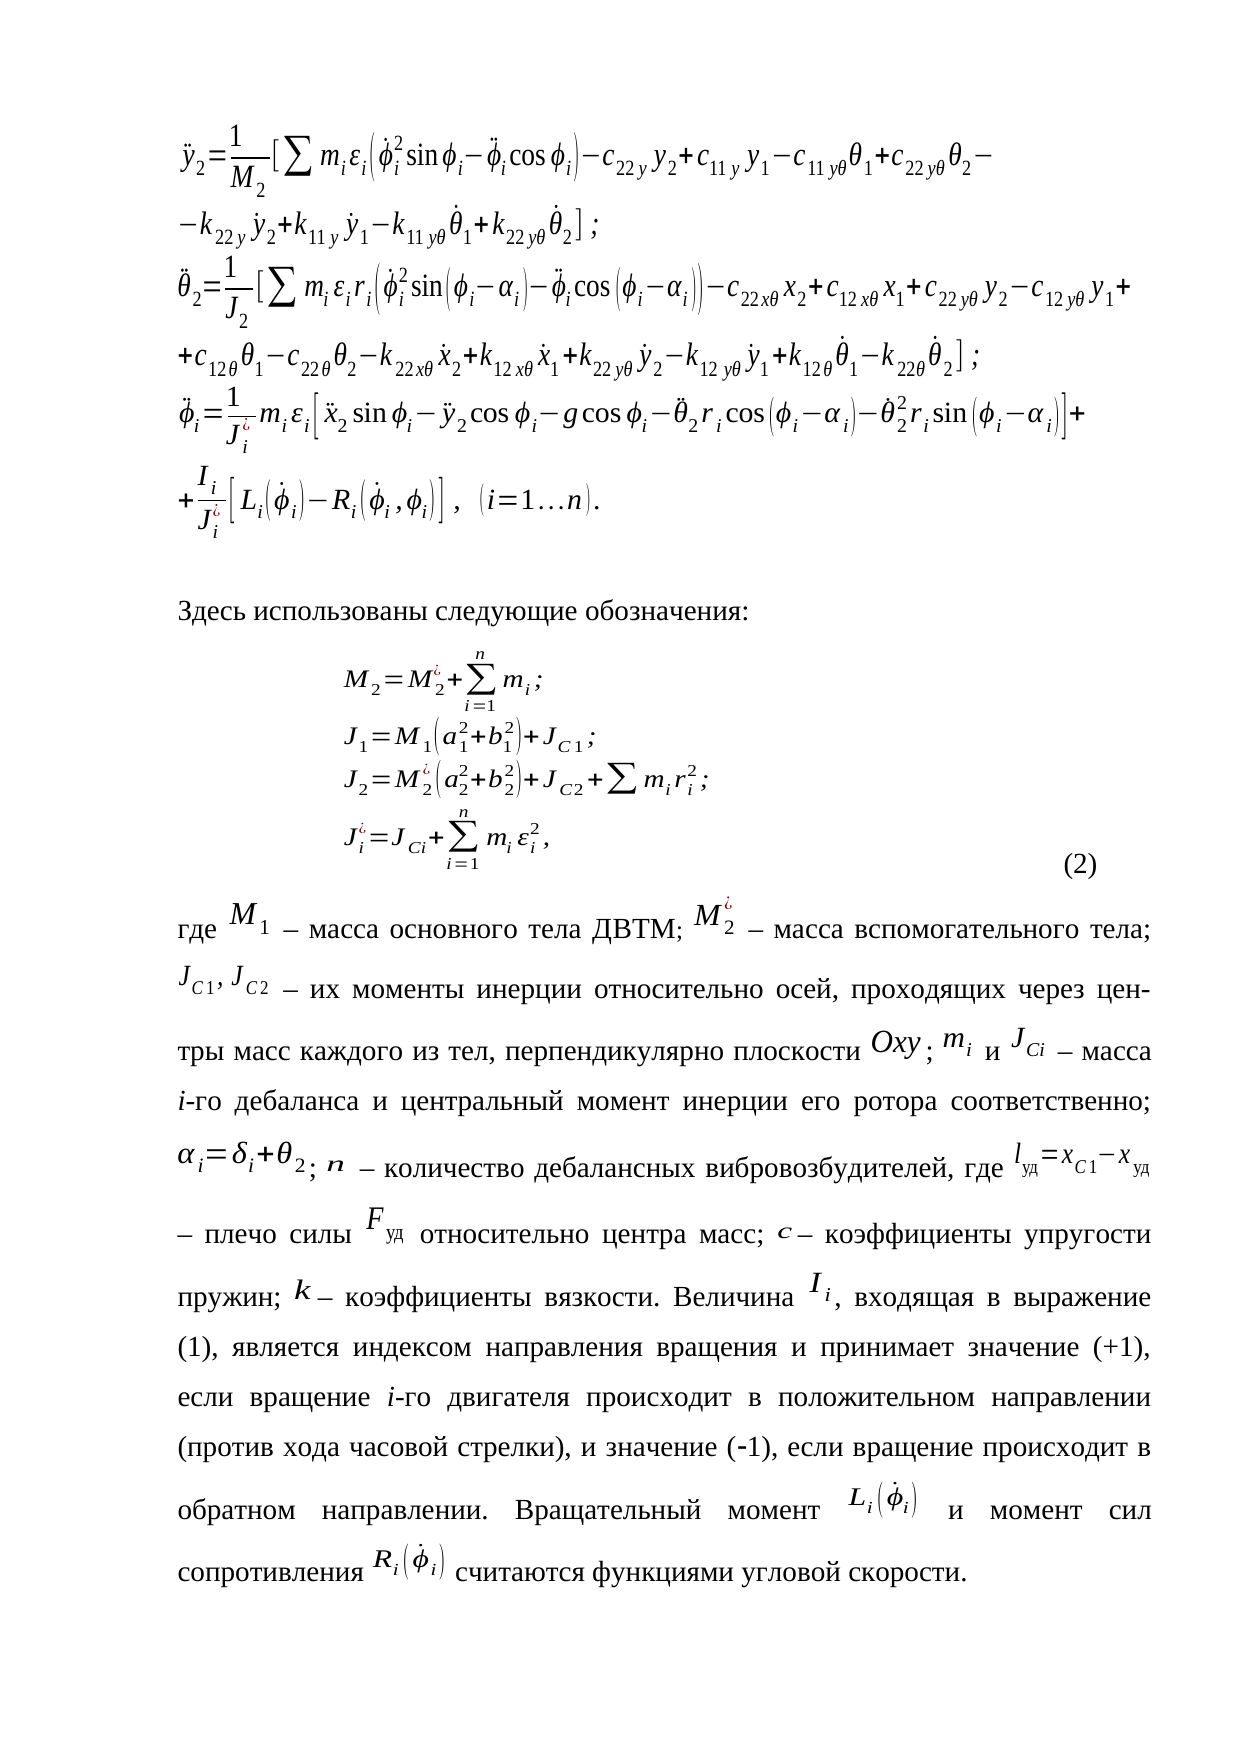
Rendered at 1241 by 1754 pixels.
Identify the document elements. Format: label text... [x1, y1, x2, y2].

text Здесь использованы следующие обозначения: [177, 593, 1152, 627]
text где – масса основного тела ДВТМ; – масса вспомогательного тела; – их моменты инерции относительно осей, проходящих через цен-тры масс каждого из тел, перпендикулярно плоскости ; и – масса i-го дебаланса и центральный момент инерции его ротора соответственно; ; – количество дебалансных вибровозбудителей, где – плечо силы относительно центра масс; – коэффициенты упругости пружин; – коэффициенты вязкости. Величина , входящая в выражение (1), является индексом направления вращения и принимает значение (+1), если вращение i-го двигателя происходит в положительном направлении (против хода часовой стрелки), и значение (1), если вращение происходит в обратном направлении. Вращательный момент и момент сил сопротивления считаются функциями угловой скорости. [177, 896, 1152, 1587]
text (2) [177, 644, 1152, 880]
